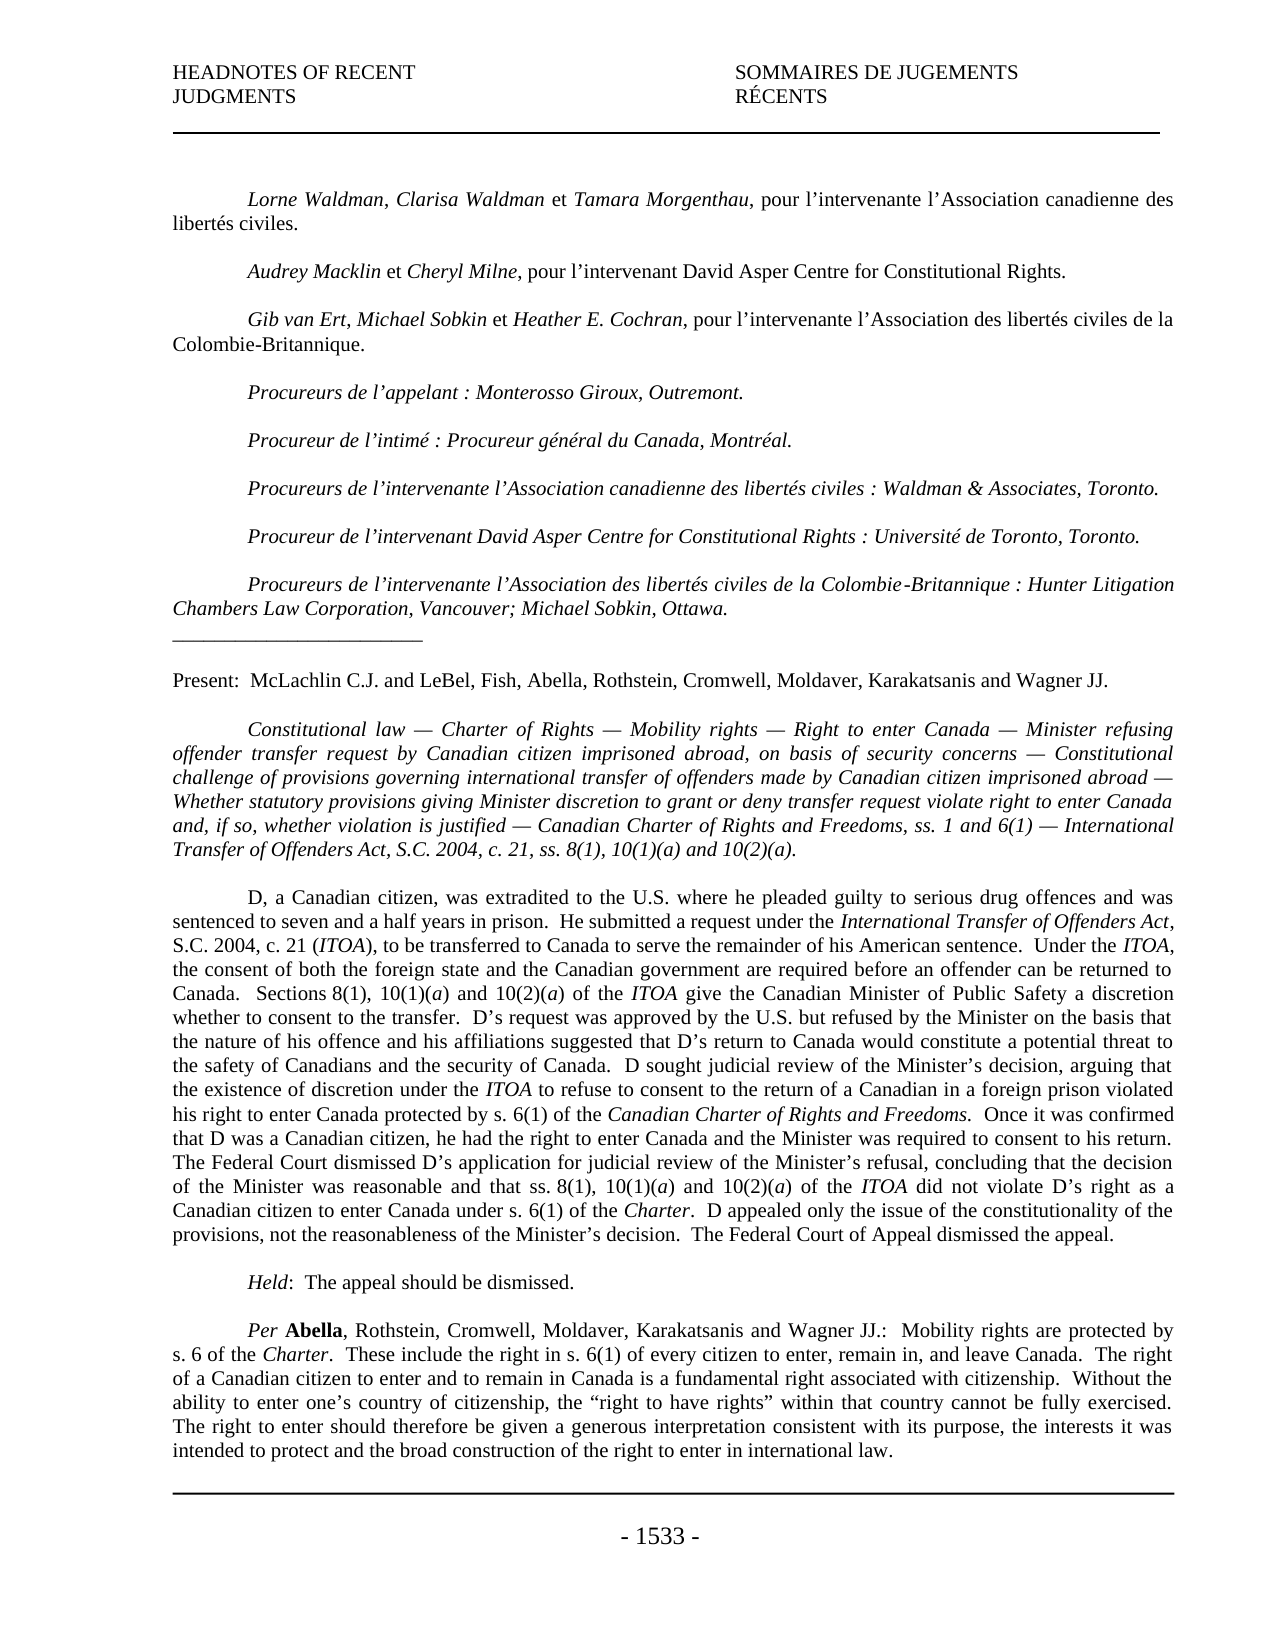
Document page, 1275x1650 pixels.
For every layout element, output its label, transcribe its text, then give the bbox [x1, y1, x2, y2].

text Procureurs de l’appelant : Monterosso Giroux, Outremont. [172, 379, 1174, 404]
text Procureurs de l’intervenante l’Association des libertés civiles de la Colombie-Britannique : Hunter Litigation Chambers Law Corporation, Vancouver; Michael Sobkin, Ottawa. [172, 572, 1174, 620]
text Constitutional law — Charter of Rights — Mobility rights — Right to enter Canada — Minister refusing offender transfer request by Canadian citizen imprisoned abroad, on basis of security concerns — Constitutional challenge of provisions governing international transfer of offenders made by Canadian citizen imprisoned abroad — Whether statutory provisions giving Minister discretion to grant or deny transfer request violate right to enter Canada and, if so, whether violation is justified — Canadian Charter of Rights and Freedoms, ss. 1 and 6(1) — International Transfer of Offenders Act, S.C. 2004, c. 21, ss. 8(1), 10(1)(a) and 10(2)(a). [172, 716, 1174, 861]
text Procureur de l’intimé : Procureur général du Canada, Montréal. [172, 428, 1174, 452]
text Present: McLachlin C.J. and LeBel, Fish, Abella, Rothstein, Cromwell, Moldaver, Karakatsanis and Wagner JJ. [172, 668, 1174, 692]
text Audrey Macklin et Cheryl Milne, pour l’intervenant David Asper Centre for Constitutional Rights. [172, 259, 1174, 283]
text Lorne Waldman, Clarisa Waldman et Tamara Morgenthau, pour l’intervenante l’Association canadienne des libertés civiles. [172, 187, 1174, 235]
text Per Abella, Rothstein, Cromwell, Moldaver, Karakatsanis and Wagner JJ.: Mobility rights are protected by s. 6 of the Charter. These include the right in s. 6(1) of every citizen to enter, remain in, and leave Canada. The right of a Canadian citizen to enter and to remain in Canada is a fundamental right associated with citizenship. Without the ability to enter one’s country of citizenship, the “right to have rights” within that country cannot be fully exercised. The right to enter should therefore be given a generous interpretation consistent with its purpose, the interests it was intended to protect and the broad construction of the right to enter in international law. [172, 1318, 1174, 1462]
text Held: The appeal should be dismissed. [172, 1270, 1174, 1294]
text Procureurs de l’intervenante l’Association canadienne des libertés civiles : Waldman & Associates, Toronto. [172, 476, 1174, 500]
text ________________________ [172, 620, 1174, 644]
text Gib van Ert, Michael Sobkin et Heather E. Cochran, pour l’intervenante l’Association des libertés civiles de la Colombie-Britannique. [172, 307, 1174, 356]
text D, a Canadian citizen, was extradited to the U.S. where he pleaded guilty to serious drug offences and was sentenced to seven and a half years in prison. He submitted a request under the International Transfer of Offenders Act, S.C. 2004, c. 21 (ITOA), to be transferred to Canada to serve the remainder of his American sentence. Under the ITOA, the consent of both the foreign state and the Canadian government are required before an offender can be returned to Canada. Sections 8(1), 10(1)(a) and 10(2)(a) of the ITOA give the Canadian Minister of Public Safety a discretion whether to consent to the transfer. D’s request was approved by the U.S. but refused by the Minister on the basis that the nature of his offence and his affiliations suggested that D’s return to Canada would constitute a potential threat to the safety of Canadians and the security of Canada. D sought judicial review of the Minister’s decision, arguing that the existence of discretion under the ITOA to refuse to consent to the return of a Canadian in a foreign prison violated his right to enter Canada protected by s. 6(1) of the Canadian Charter of Rights and Freedoms. Once it was confirmed that D was a Canadian citizen, he had the right to enter Canada and the Minister was required to consent to his return. The Federal Court dismissed D’s application for judicial review of the Minister’s refusal, concluding that the decision of the Minister was reasonable and that ss. 8(1), 10(1)(a) and 10(2)(a) of the ITOA did not violate D’s right as a Canadian citizen to enter Canada under s. 6(1) of the Charter. D appealed only the issue of the constitutionality of the provisions, not the reasonableness of the Minister’s decision. The Federal Court of Appeal dismissed the appeal. [172, 885, 1174, 1246]
text Procureur de l’intervenant David Asper Centre for Constitutional Rights : Université de Toronto, Toronto. [172, 524, 1174, 548]
